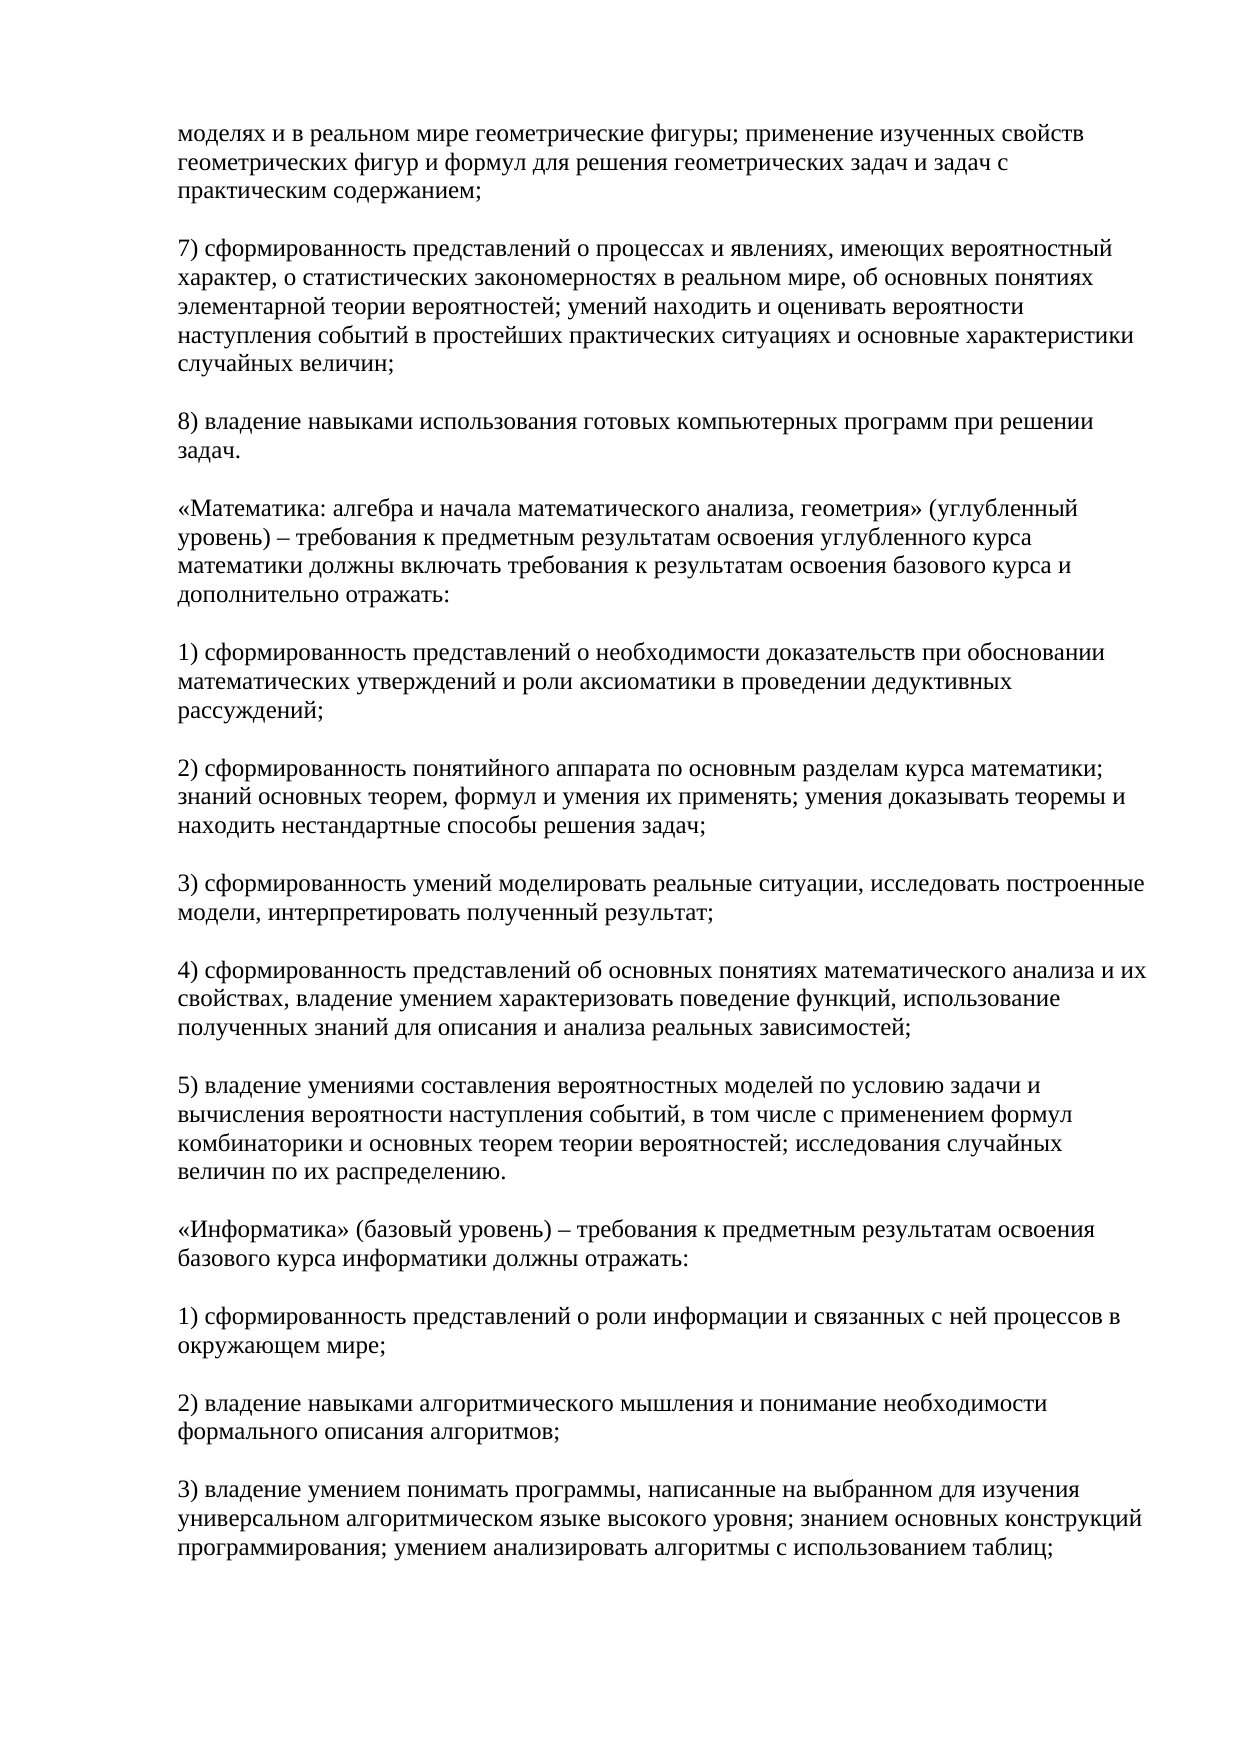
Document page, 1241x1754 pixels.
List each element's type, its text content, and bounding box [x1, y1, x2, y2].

text 7) сформированность представлений о процессах и явлениях, имеющих вероятностный характер, о статистических закономерностях в реальном мире, об основных понятиях элементарной теории вероятностей; умений находить и оценивать вероятности наступления событий в простейших практических ситуациях и основные характеристики случайных величин; [177, 233, 1152, 377]
text 2) сформированность понятийного аппарата по основным разделам курса математики; знаний основных теорем, формул и умения их применять; умения доказывать теоремы и находить нестандартные способы решения задач; [177, 753, 1152, 839]
text 1) сформированность представлений о необходимости доказательств при обосновании математических утверждений и роли аксиоматики в проведении дедуктивных рассуждений; [177, 637, 1152, 723]
text «Информатика» (базовый уровень) – требования к предметным результатам освоения базового курса информатики должны отражать: [177, 1214, 1152, 1272]
text 5) владение умениями составления вероятностных моделей по условию задачи и вычисления вероятности наступления событий, в том числе с применением формул комбинаторики и основных теорем теории вероятностей; исследования случайных величин по их распределению. [177, 1070, 1152, 1185]
text 3) владение умением понимать программы, написанные на выбранном для изучения универсальном алгоритмическом языке высокого уровня; знанием основных конструкций программирования; умением анализировать алгоритмы с использованием таблиц; [177, 1474, 1152, 1561]
text 2) владение навыками алгоритмического мышления и понимание необходимости формального описания алгоритмов; [177, 1388, 1152, 1445]
text 8) владение навыками использования готовых компьютерных программ при решении задач. [177, 406, 1152, 464]
text 3) сформированность умений моделировать реальные ситуации, исследовать построенные модели, интерпретировать полученный результат; [177, 868, 1152, 926]
text 4) сформированность представлений об основных понятиях математического анализа и их свойствах, владение умением характеризовать поведение функций, использование полученных знаний для описания и анализа реальных зависимостей; [177, 955, 1152, 1041]
text 1) сформированность представлений о роли информации и связанных с ней процессов в окружающем мире; [177, 1301, 1152, 1358]
text «Математика: алгебра и начала математического анализа, геометрия» (углубленный уровень) – требования к предметным результатам освоения углубленного курса математики должны включать требования к результатам освоения базового курса и дополнительно отражать: [177, 493, 1152, 608]
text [177, 118, 1152, 204]
